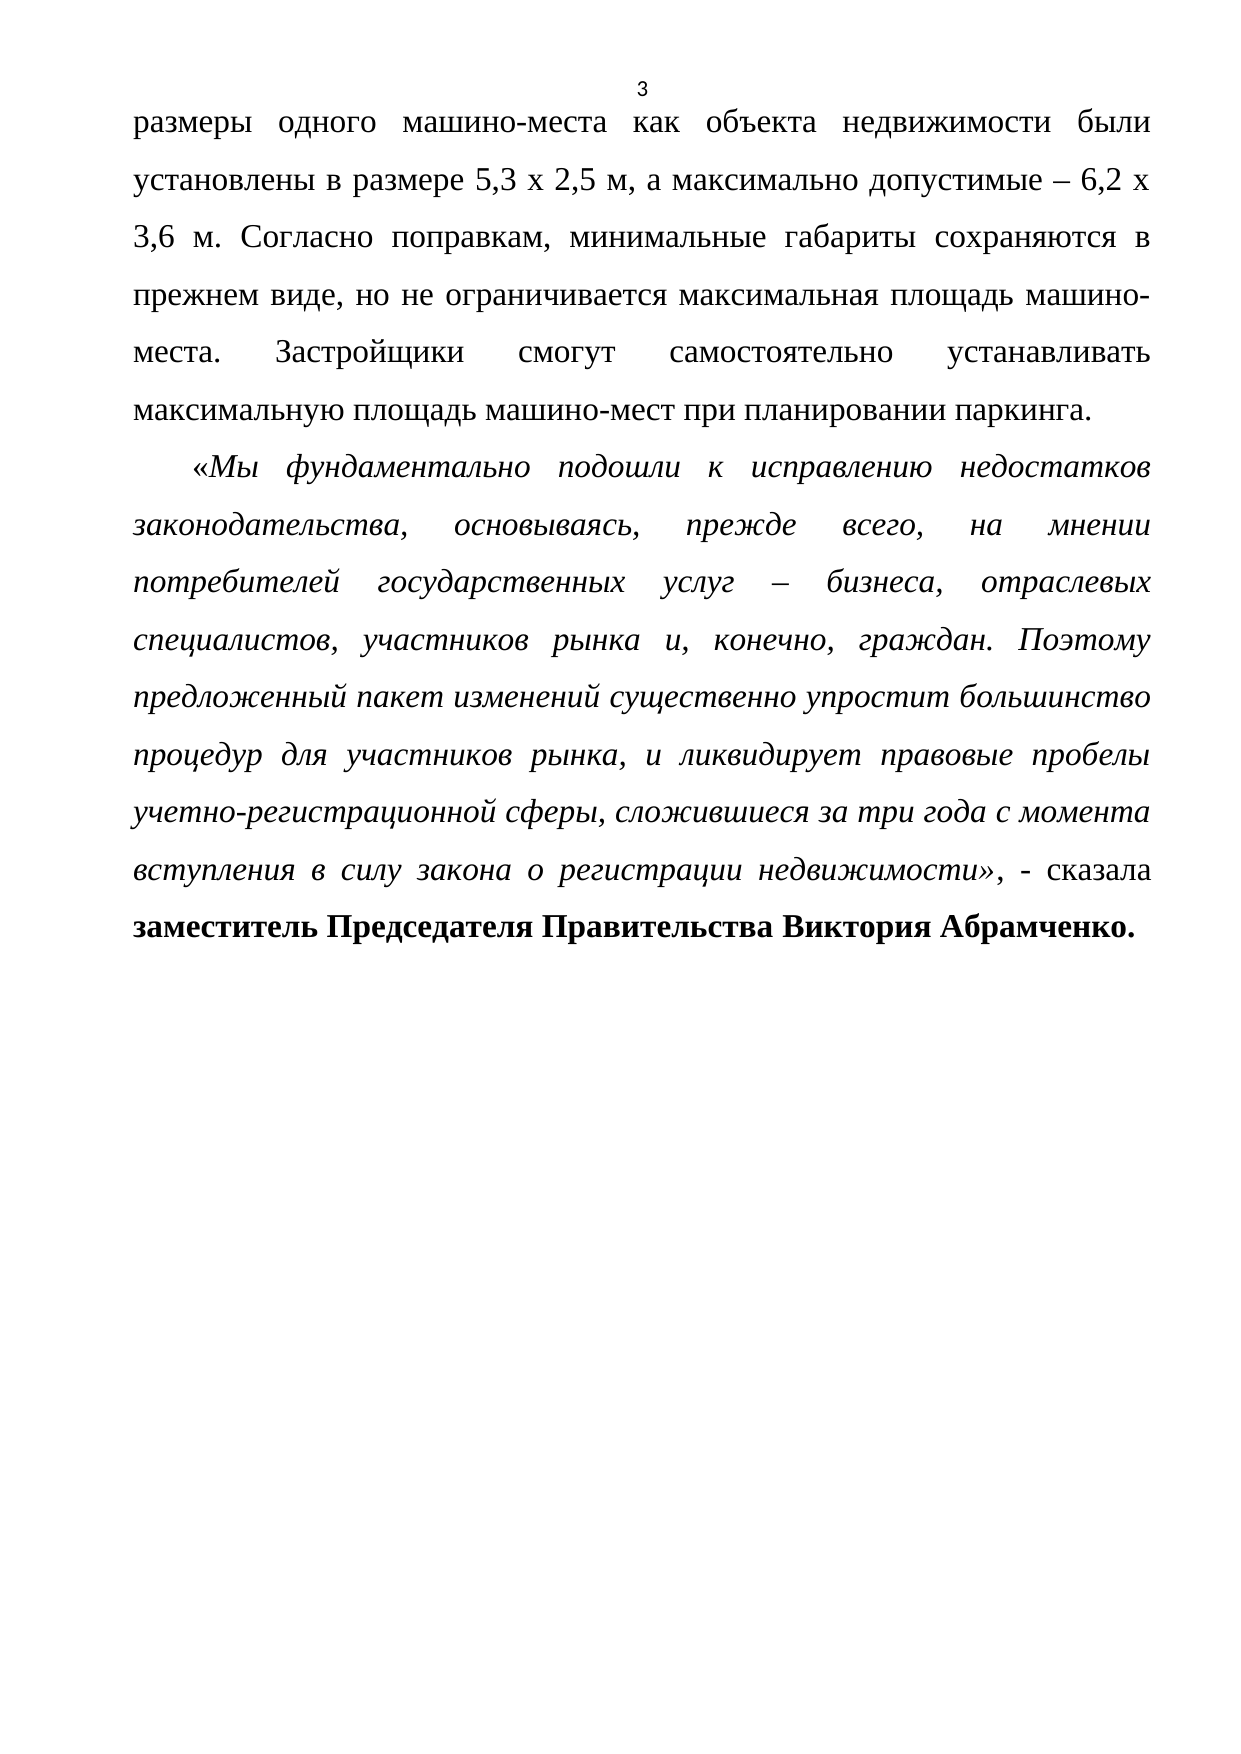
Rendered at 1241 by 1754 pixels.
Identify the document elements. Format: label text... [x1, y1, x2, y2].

text «Мы фундаментально подошли к исправлению недостатков законодательства, основываясь, прежде всего, на мнении потребителей государственных услуг – бизнеса, отраслевых специалистов, участников рынка и, конечно, граждан. Поэтому предложенный пакет изменений существенно упростит большинство процедур для участников рынка, и ликвидирует правовые пробелы учетно-регистрационной сферы, сложившиеся за три года с момента вступления в силу закона о регистрации недвижимости», - сказала заместитель Председателя Правительства Виктория Абрамченко. [133, 447, 1152, 945]
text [133, 102, 1152, 428]
